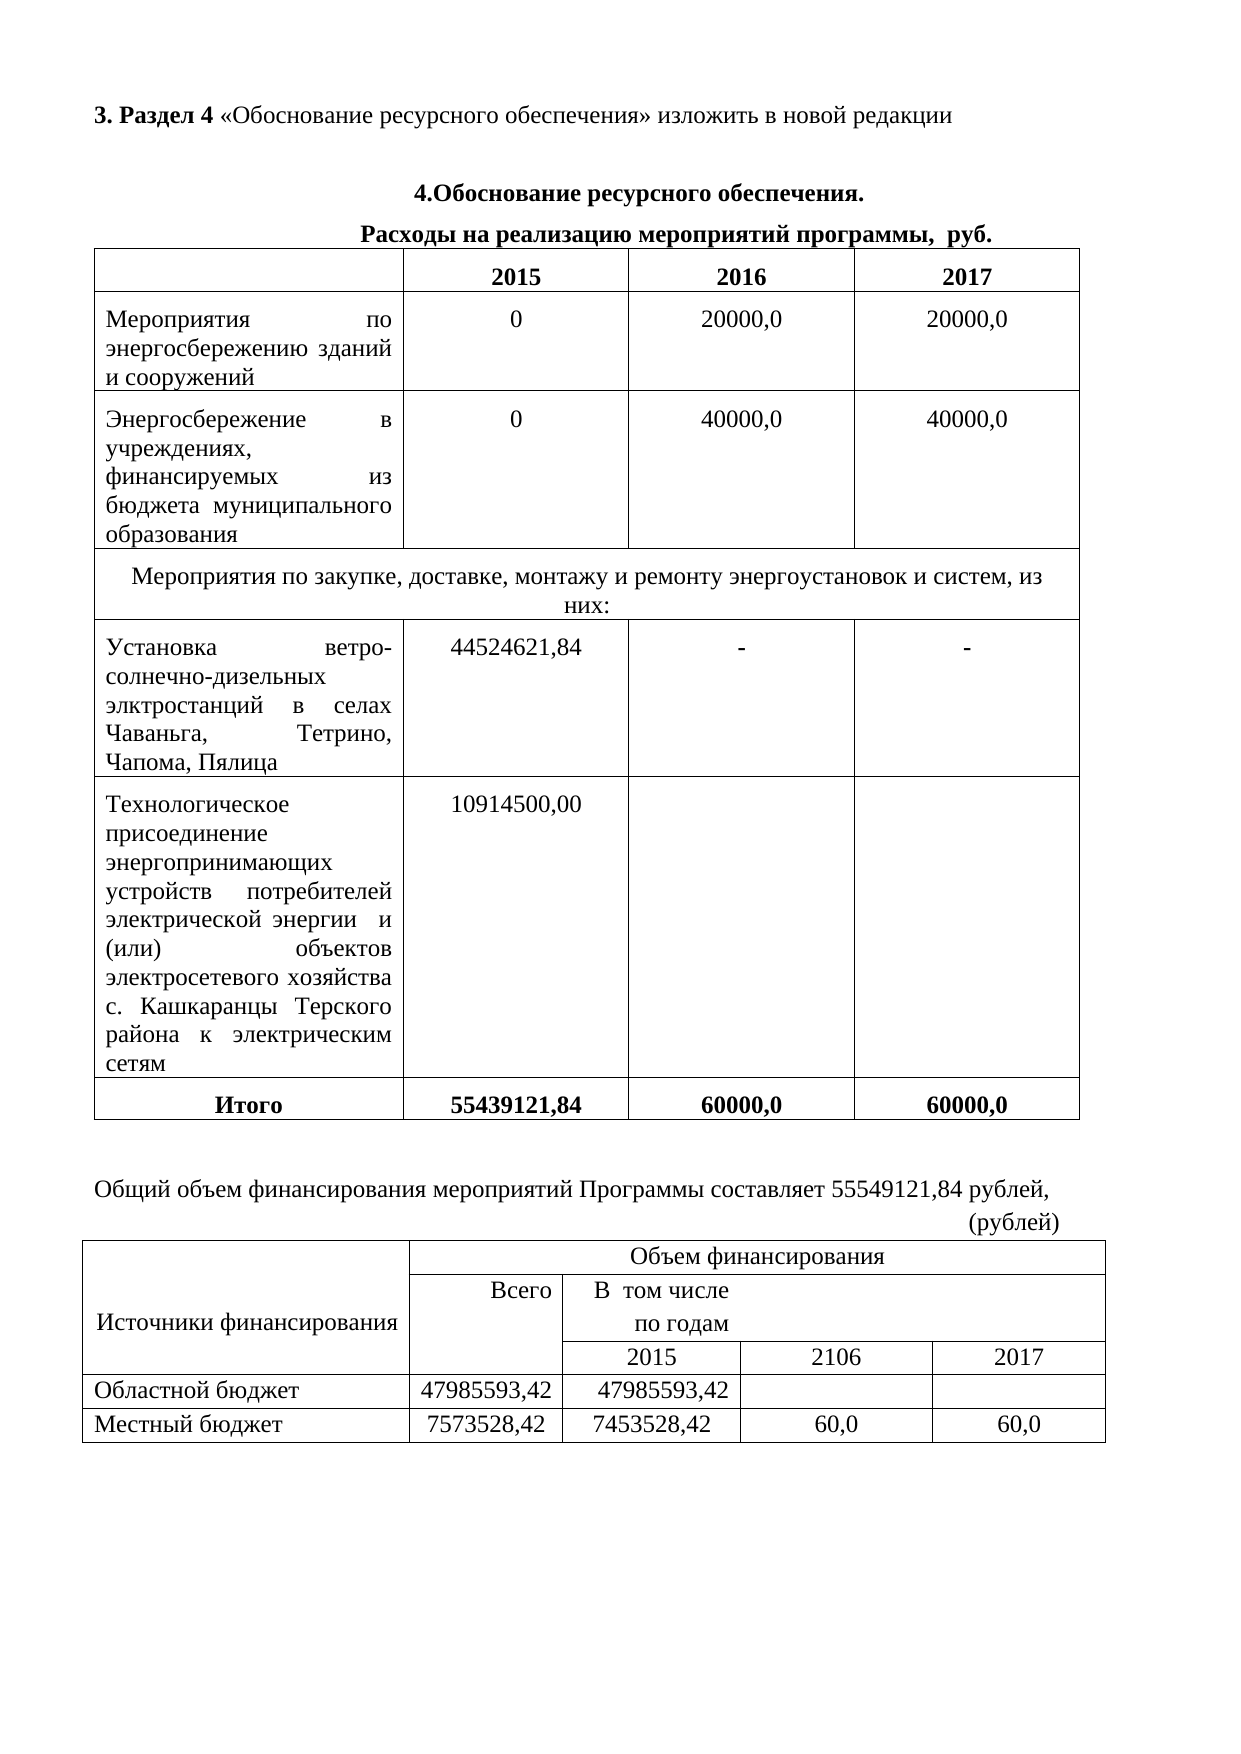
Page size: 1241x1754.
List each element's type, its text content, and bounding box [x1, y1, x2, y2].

table_cell [629, 777, 854, 1077]
table_cell Энергосбережение в учреждениях, финансируемых из бюджета муниципального образования [95, 391, 403, 548]
text 3. Раздел 4 «Обоснование ресурсного обеспечения» изложить в новой редакции [94, 100, 1184, 128]
table_cell 40000,0 [855, 391, 1079, 548]
table_cell [740, 1275, 1105, 1341]
table_cell 0 [404, 391, 628, 548]
table_cell 60,0 [933, 1409, 1105, 1442]
table_cell 2017 [933, 1342, 1105, 1374]
table_cell Областной бюджет [83, 1375, 409, 1408]
table_cell 7453528,42 [563, 1409, 740, 1442]
table_cell В том числе по годам [563, 1275, 740, 1341]
table_cell 55439121,84 [404, 1078, 628, 1119]
table_header 2015 [404, 249, 628, 291]
table_cell 60000,0 [629, 1078, 854, 1119]
table_cell 2106 [741, 1342, 932, 1374]
table_header Объем финансирования [410, 1241, 1105, 1274]
table_cell 10914500,00 [404, 777, 628, 1077]
table_cell Технологическое присоединение энергопринимающих устройств потребителей электрической энергии и (или) объектов электросетевого хозяйства с. Кашкаранцы Терского района к электрическим сетям [95, 777, 403, 1077]
table_header Источники финансирования [83, 1241, 409, 1374]
table_cell [741, 1375, 932, 1408]
table_cell Мероприятия по закупке, доставке, монтажу и ремонту энергоустановок и систем, из них: [95, 549, 1079, 619]
table_cell [855, 777, 1079, 1077]
table_header [95, 249, 403, 291]
text Общий объем финансирования мероприятий Программы составляет 55549121,84 рублей, [94, 1174, 1184, 1203]
table_cell Итого [95, 1078, 403, 1119]
table_cell 0 [404, 292, 628, 390]
table_cell 7573528,42 [410, 1409, 562, 1442]
table_cell Мероприятия по энергосбережению зданий и сооружений [95, 292, 403, 390]
table_cell 47985593,42 [410, 1375, 562, 1408]
table_cell Всего [410, 1275, 562, 1374]
table_cell Местный бюджет [83, 1409, 409, 1442]
table_cell 60000,0 [855, 1078, 1079, 1119]
table_cell 2015 [563, 1342, 740, 1374]
table_cell 44524621,84 [404, 620, 628, 776]
table_cell - [629, 620, 854, 776]
table_cell 20000,0 [629, 292, 854, 390]
table_cell Установка ветро-солнечно-дизельных элктростанций в селах Чаваньга, Тетрино, Чапома, Пялица [95, 620, 403, 776]
text Расходы на реализацию мероприятий программы, руб. [168, 219, 1184, 248]
table_cell - [855, 620, 1079, 776]
table_cell 40000,0 [629, 391, 854, 548]
table_cell 60,0 [741, 1409, 932, 1442]
table_cell 47985593,42 [563, 1375, 740, 1408]
table_cell [933, 1375, 1105, 1408]
table_header 2016 [629, 249, 854, 291]
table_header 2017 [855, 249, 1079, 291]
table_cell 20000,0 [855, 292, 1079, 390]
text 4.Обоснование ресурсного обеспечения. [94, 178, 1184, 207]
text (рублей) [94, 1207, 1184, 1236]
